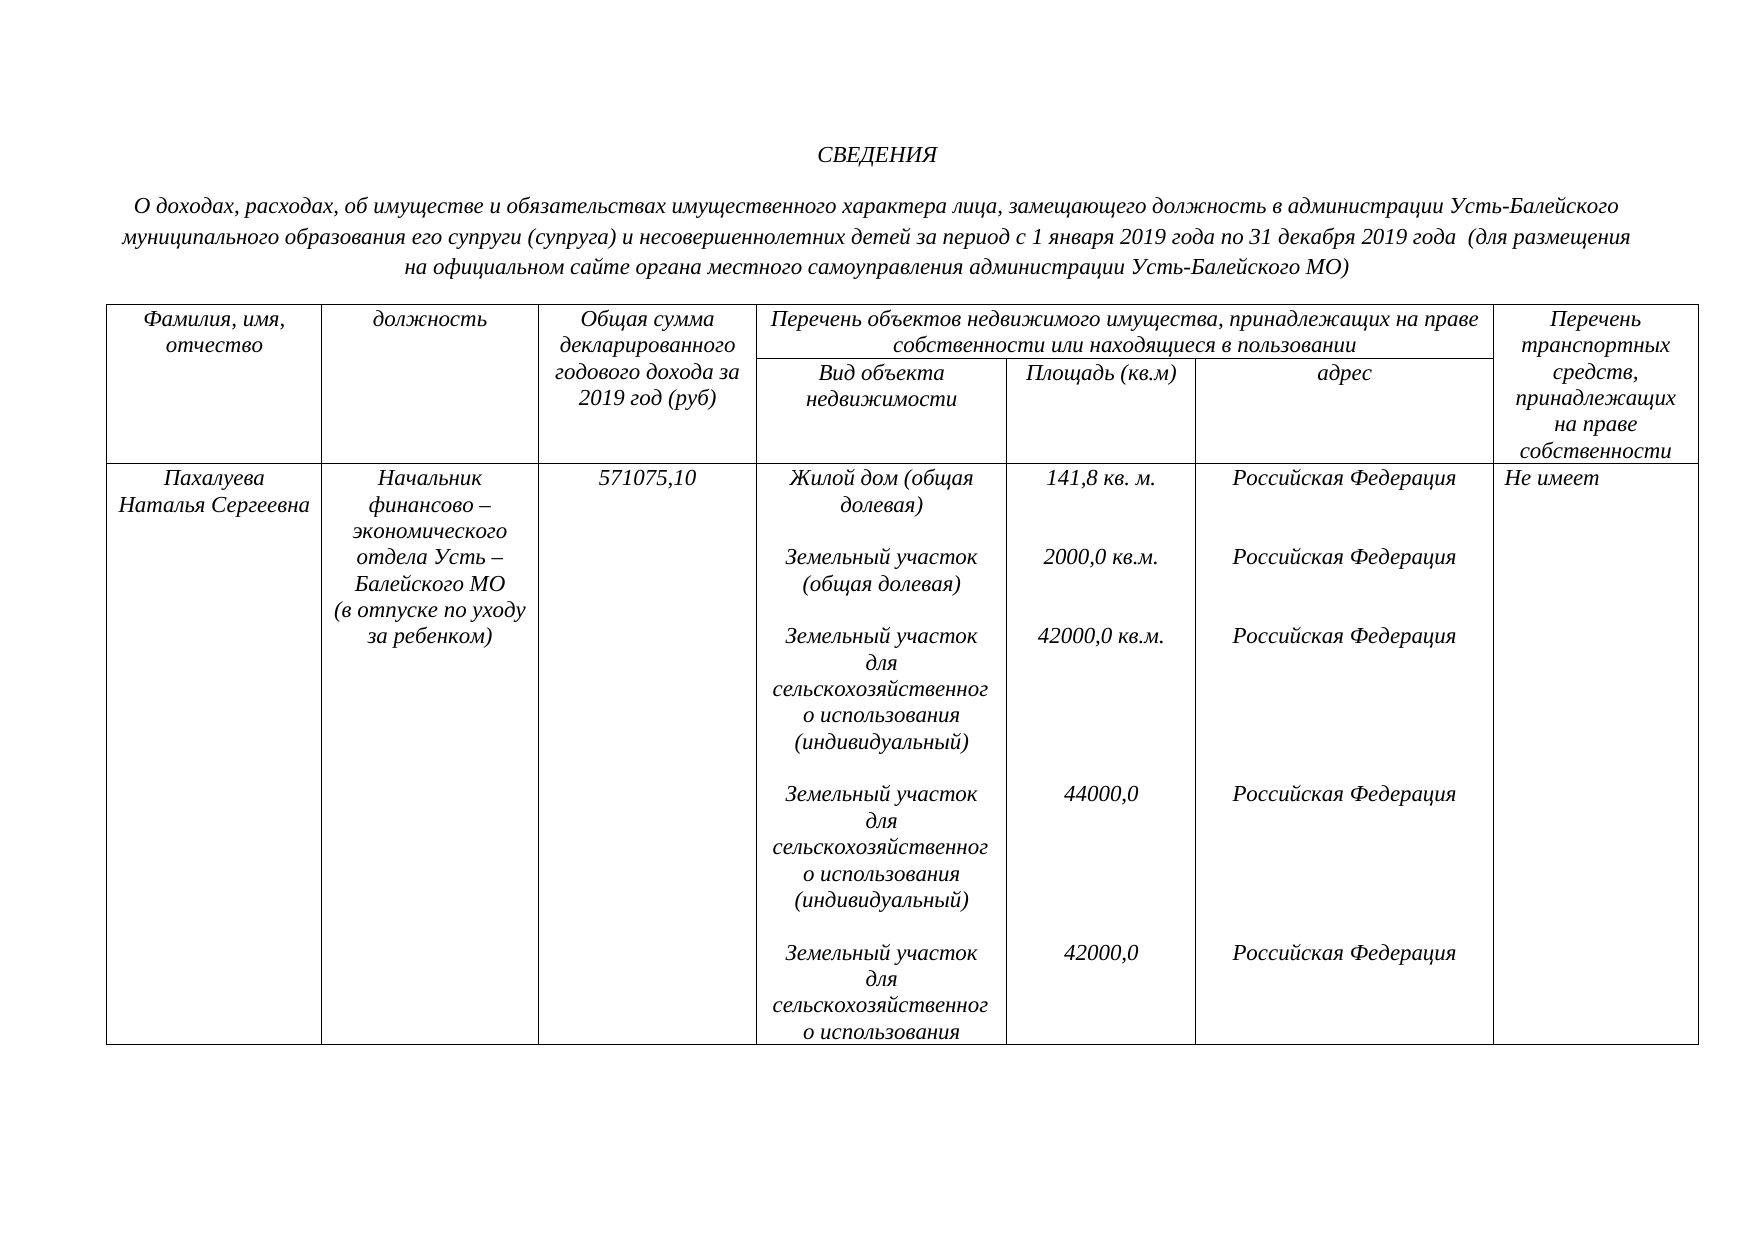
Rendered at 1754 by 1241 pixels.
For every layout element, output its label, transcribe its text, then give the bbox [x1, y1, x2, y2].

text О доходах, расходах, об имуществе и обязательствах имущественного характера лица, замещающего должность в администрации Усть-Балейского муниципального образования его супруги (супруга) и несовершеннолетних детей за период с 1 января 2019 года по 31 декабря 2019 года (для размещения на официальном сайте органа местного самоуправления администрации Усть-Балейского МО) [118, 193, 1636, 279]
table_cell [1196, 464, 1493, 1044]
table_cell Вид объекта недвижимости [757, 359, 1006, 463]
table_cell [757, 464, 1006, 1044]
table_header Перечень объектов недвижимого имущества, принадлежащих на праве собственности или находящиеся в пользовании [757, 305, 1493, 358]
table_cell Площадь (кв.м) [1007, 359, 1195, 463]
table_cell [1007, 464, 1195, 1044]
text СВЕДЕНИЯ [118, 142, 1636, 168]
table_header Фамилия, имя, отчество [107, 305, 321, 463]
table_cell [107, 464, 321, 1044]
table_cell Не имеет [1494, 464, 1698, 1044]
table_header Общая сумма декларированного годового дохода за 2019 год (руб) [539, 305, 756, 463]
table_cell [322, 464, 538, 1044]
table_header Перечень транспортных средств, принадлежащих на праве собственности [1494, 305, 1698, 463]
table_header должность [322, 305, 538, 463]
table_cell адрес [1196, 359, 1493, 463]
table_cell 571075,10 [539, 464, 756, 1044]
